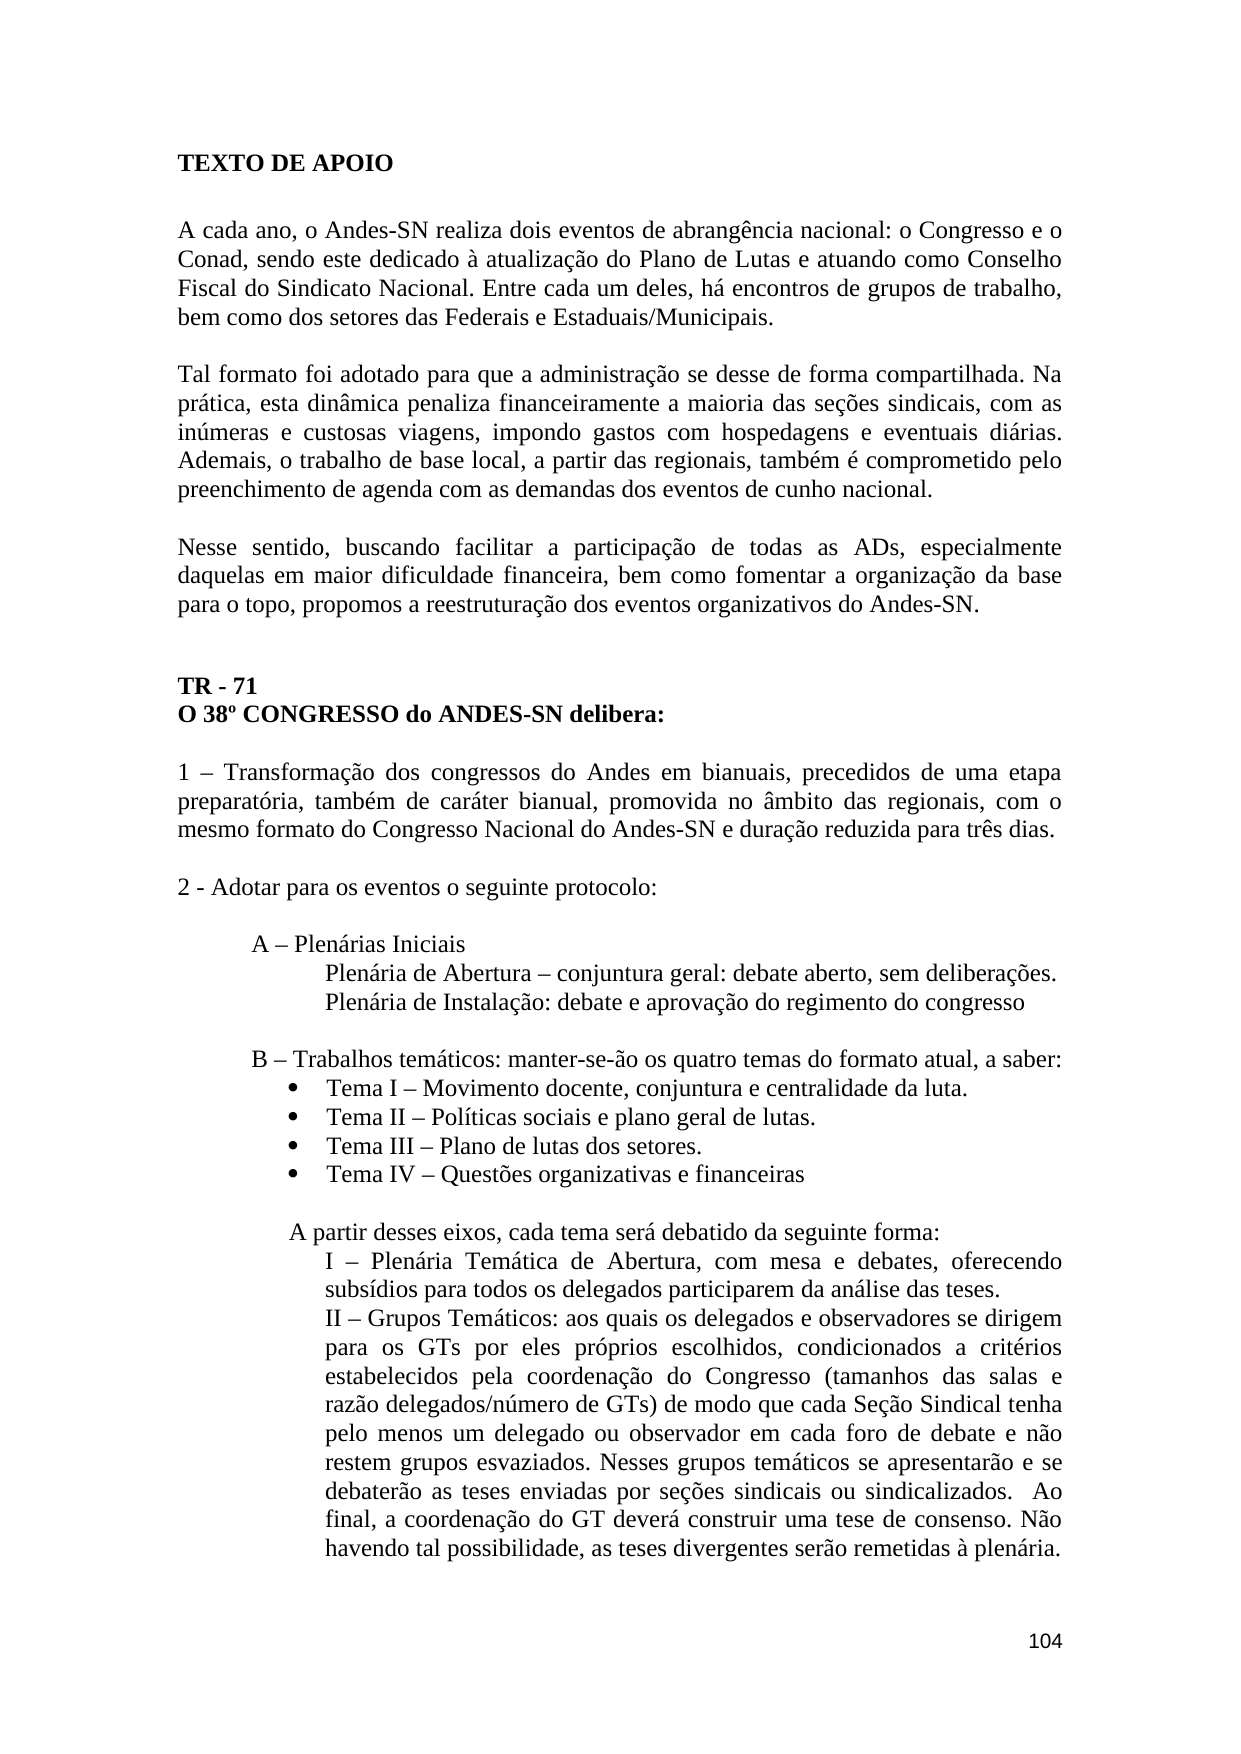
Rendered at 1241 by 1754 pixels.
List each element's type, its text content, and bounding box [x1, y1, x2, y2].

text II – Grupos Temáticos: aos quais os delegados e observadores se dirigem para os GTs por eles próprios escolhidos, condicionados a critérios estabelecidos pela coordenação do Congresso (tamanhos das salas e razão delegados/número de GTs) de modo que cada Seção Sindical tenha pelo menos um delegado ou observador em cada foro de debate e não restem grupos esvaziados. Nesses grupos temáticos se apresentarão e se debaterão as teses enviadas por seções sindicais ou sindicalizados. Ao final, a coordenação do GT deverá construir uma tese de consenso. Não havendo tal possibilidade, as teses divergentes serão remetidas à plenária. [325, 1303, 1063, 1562]
text Plenária de Instalação: debate e aprovação do regimento do congresso [325, 987, 1063, 1016]
text A partir desses eixos, cada tema será debatido da seguinte forma: [288, 1217, 1063, 1246]
text B – Trabalhos temáticos: manter-se-ão os quatro temas do formato atual, a saber: [251, 1044, 1063, 1073]
list Tema II – Políticas sociais e plano geral de lutas. [288, 1102, 1063, 1131]
text 2 - Adotar para os eventos o seguinte protocolo: [177, 872, 1063, 901]
list Tema III – Plano de lutas dos setores. [288, 1131, 1063, 1159]
text 1 – Transformação dos congressos do Andes em bianuais, precedidos de uma etapa preparatória, também de caráter bianual, promovida no âmbito das regionais, com o mesmo formato do Congresso Nacional do Andes-SN e duração reduzida para três dias. [177, 757, 1063, 843]
text Tal formato foi adotado para que a administração se desse de forma compartilhada. Na prática, esta dinâmica penaliza financeiramente a maioria das seções sindicais, com as inúmeras e custosas viagens, impondo gastos com hospedagens e eventuais diárias. Ademais, o trabalho de base local, a partir das regionais, também é comprometido pelo preenchimento de agenda com as demandas dos eventos de cunho nacional. [177, 359, 1063, 503]
text I – Plenária Temática de Abertura, com mesa e debates, oferecendo subsídios para todos os delegados participarem da análise das teses. [325, 1246, 1063, 1303]
text A – Plenárias Iniciais [251, 929, 1063, 958]
list Tema IV – Questões organizativas e financeiras [288, 1159, 1063, 1188]
text Plenária de Abertura – conjuntura geral: debate aberto, sem deliberações. [325, 958, 1063, 987]
text O 38º CONGRESSO do ANDES-SN delibera: [177, 699, 1063, 728]
text TEXTO DE APOIO [177, 148, 1063, 176]
list Tema I – Movimento docente, conjuntura e centralidade da luta. [288, 1073, 1063, 1102]
text A cada ano, o Andes-SN realiza dois eventos de abrangência nacional: o Congresso e o Conad, sendo este dedicado à atualização do Plano de Lutas e atuando como Conselho Fiscal do Sindicato Nacional. Entre cada um deles, há encontros de grupos de trabalho, bem como dos setores das Federais e Estaduais/Municipais. [177, 216, 1063, 331]
text TR - 71 [177, 671, 1063, 699]
text Nesse sentido, buscando facilitar a participação de todas as ADs, especialmente daquelas em maior dificuldade financeira, bem como fomentar a organização da base para o topo, propomos a reestruturação dos eventos organizativos do Andes-SN. [177, 532, 1063, 618]
